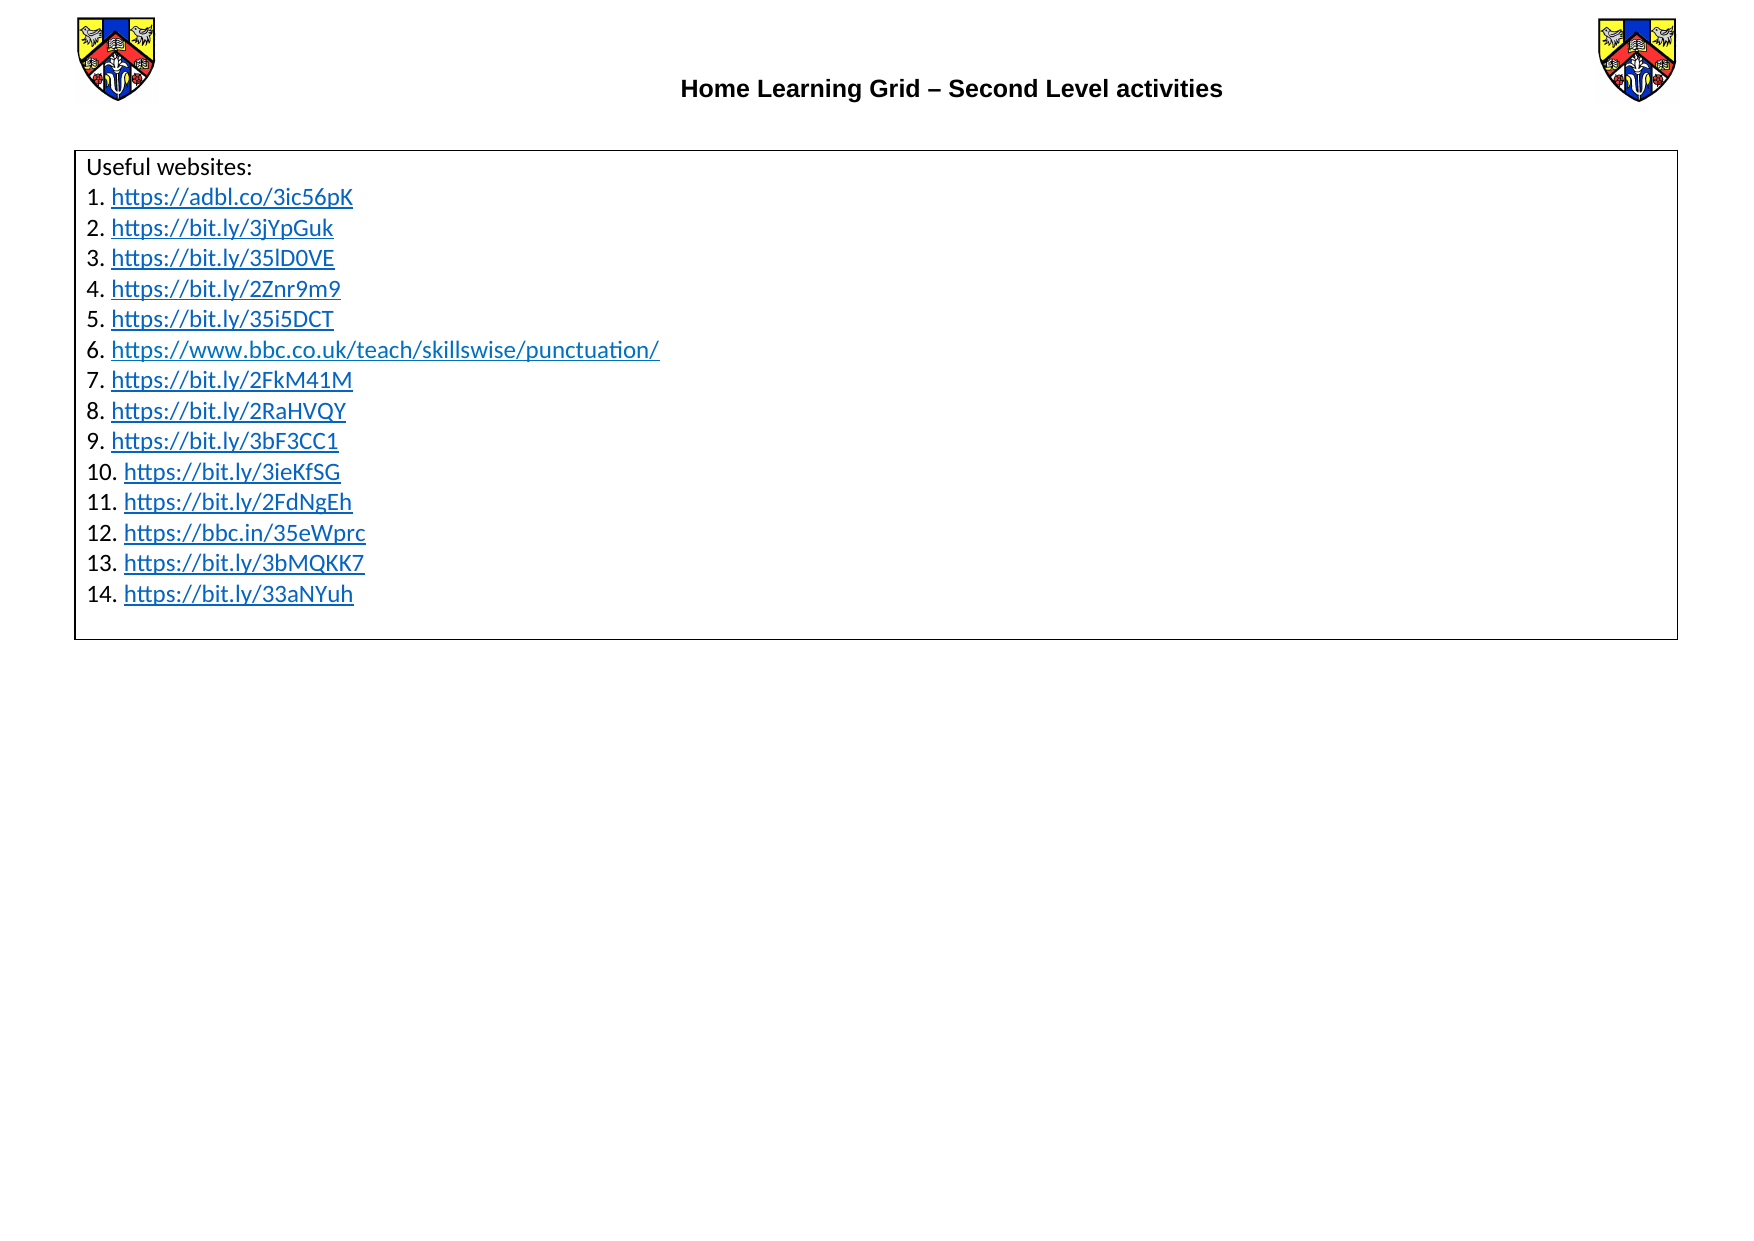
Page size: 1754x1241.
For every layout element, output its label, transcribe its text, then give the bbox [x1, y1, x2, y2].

table_cell Useful websites: 1. https://adbl.co/3ic56pK 2. https://bit.ly/3jYpGuk 3. https://bit.ly/35lD0VE 4. https://bit.ly/2Znr9m9 5. https://bit.ly/35i5DCT 6. https://www.bbc.co.uk/teach/skillswise/punctuation/ 7. https://bit.ly/2FkM41M 8. https://bit.ly/2RaHVQY 9. https://bit.ly/3bF3CC1 10. https://bit.ly/3ieKfSG 11. https://bit.ly/2FdNgEh 12. https://bbc.in/35eWprc 13. https://bit.ly/3bMQKK7 14. https://bit.ly/33aNYuh [76, 151, 1677, 639]
